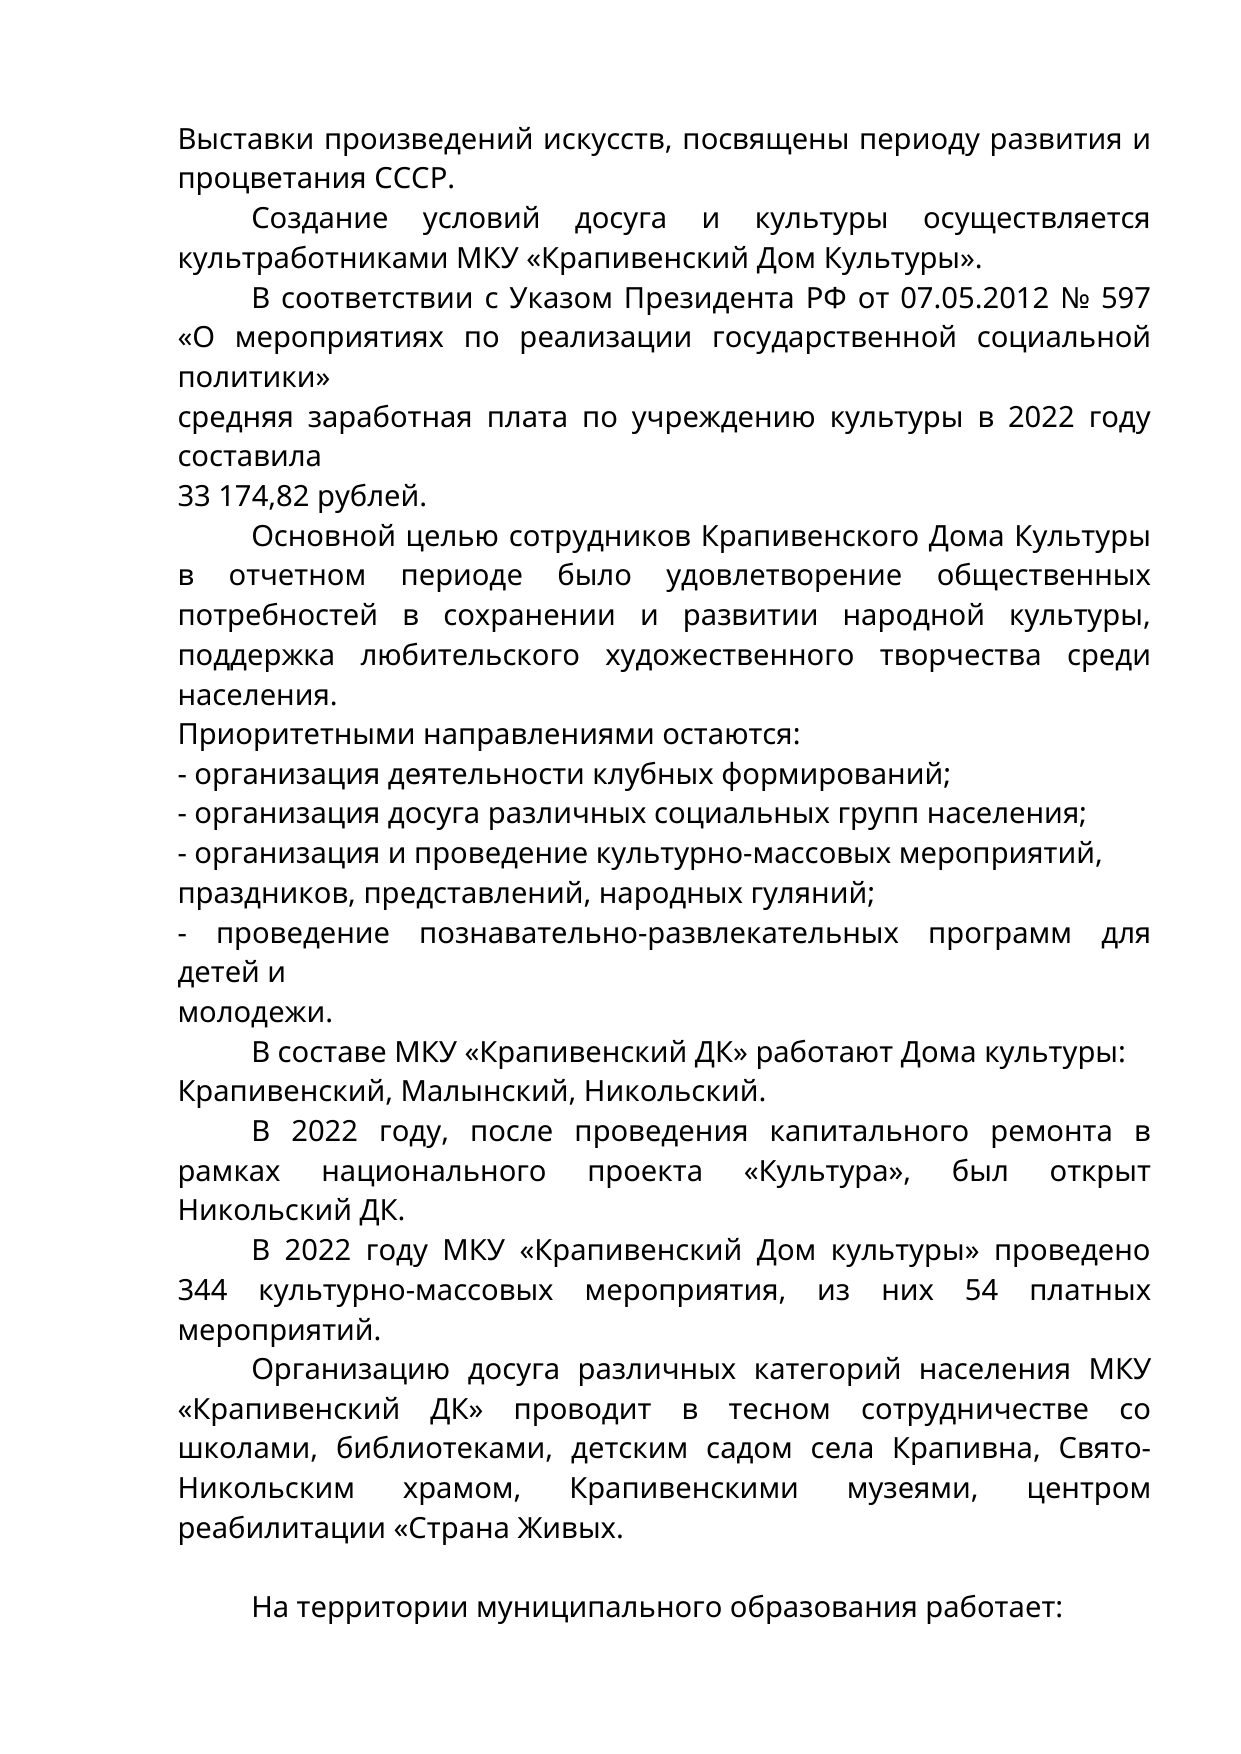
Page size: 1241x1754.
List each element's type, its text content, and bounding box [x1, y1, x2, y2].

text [177, 118, 1152, 197]
text На территории муниципального образования работает: [251, 1587, 1152, 1626]
text средняя заработная плата по учреждению культуры в 2022 году составила [177, 396, 1152, 475]
text молодежи. [177, 991, 1152, 1031]
text Создание условий досуга и культуры осуществляется культработниками МКУ «Крапивенский Дом Культуры». [177, 197, 1152, 277]
text - организация досуга различных социальных групп населения; [177, 793, 1152, 832]
text В 2022 году МКУ «Крапивенский Дом культуры» проведено 344 культурно-массовых мероприятия, из них 54 платных мероприятий. [177, 1229, 1152, 1348]
text 33 174,82 рублей. [177, 475, 1152, 515]
text Основной целью сотрудников Крапивенского Дома Культуры в отчетном периоде было удовлетворение общественных потребностей в сохранении и развитии народной культуры, поддержка любительского художественного творчества среди населения. [177, 515, 1152, 713]
text В соответствии с Указом Президента РФ от 07.05.2012 № 597 «О мероприятиях по реализации государственной социальной политики» [177, 277, 1152, 396]
text В 2022 году, после проведения капитального ремонта в рамках национального проекта «Культура», был открыт Никольский ДК. [177, 1110, 1152, 1229]
text Приоритетными направлениями остаются: [177, 713, 1152, 753]
text - организация и проведение культурно-массовых мероприятий, [177, 832, 1152, 872]
text праздников, представлений, народных гуляний; [177, 872, 1152, 912]
text - организация деятельности клубных формирований; [177, 753, 1152, 793]
text В составе МКУ «Крапивенский ДК» работают Дома культуры: [177, 1031, 1152, 1071]
text Крапивенский, Малынский, Никольский. [177, 1071, 1152, 1110]
text Организацию досуга различных категорий населения МКУ «Крапивенский ДК» проводит в тесном сотрудничестве со школами, библиотеками, детским садом села Крапивна, Свято- Никольским храмом, Крапивенскими музеями, центром реабилитации «Страна Живых. [177, 1348, 1152, 1547]
text - проведение познавательно-развлекательных программ для детей и [177, 912, 1152, 991]
